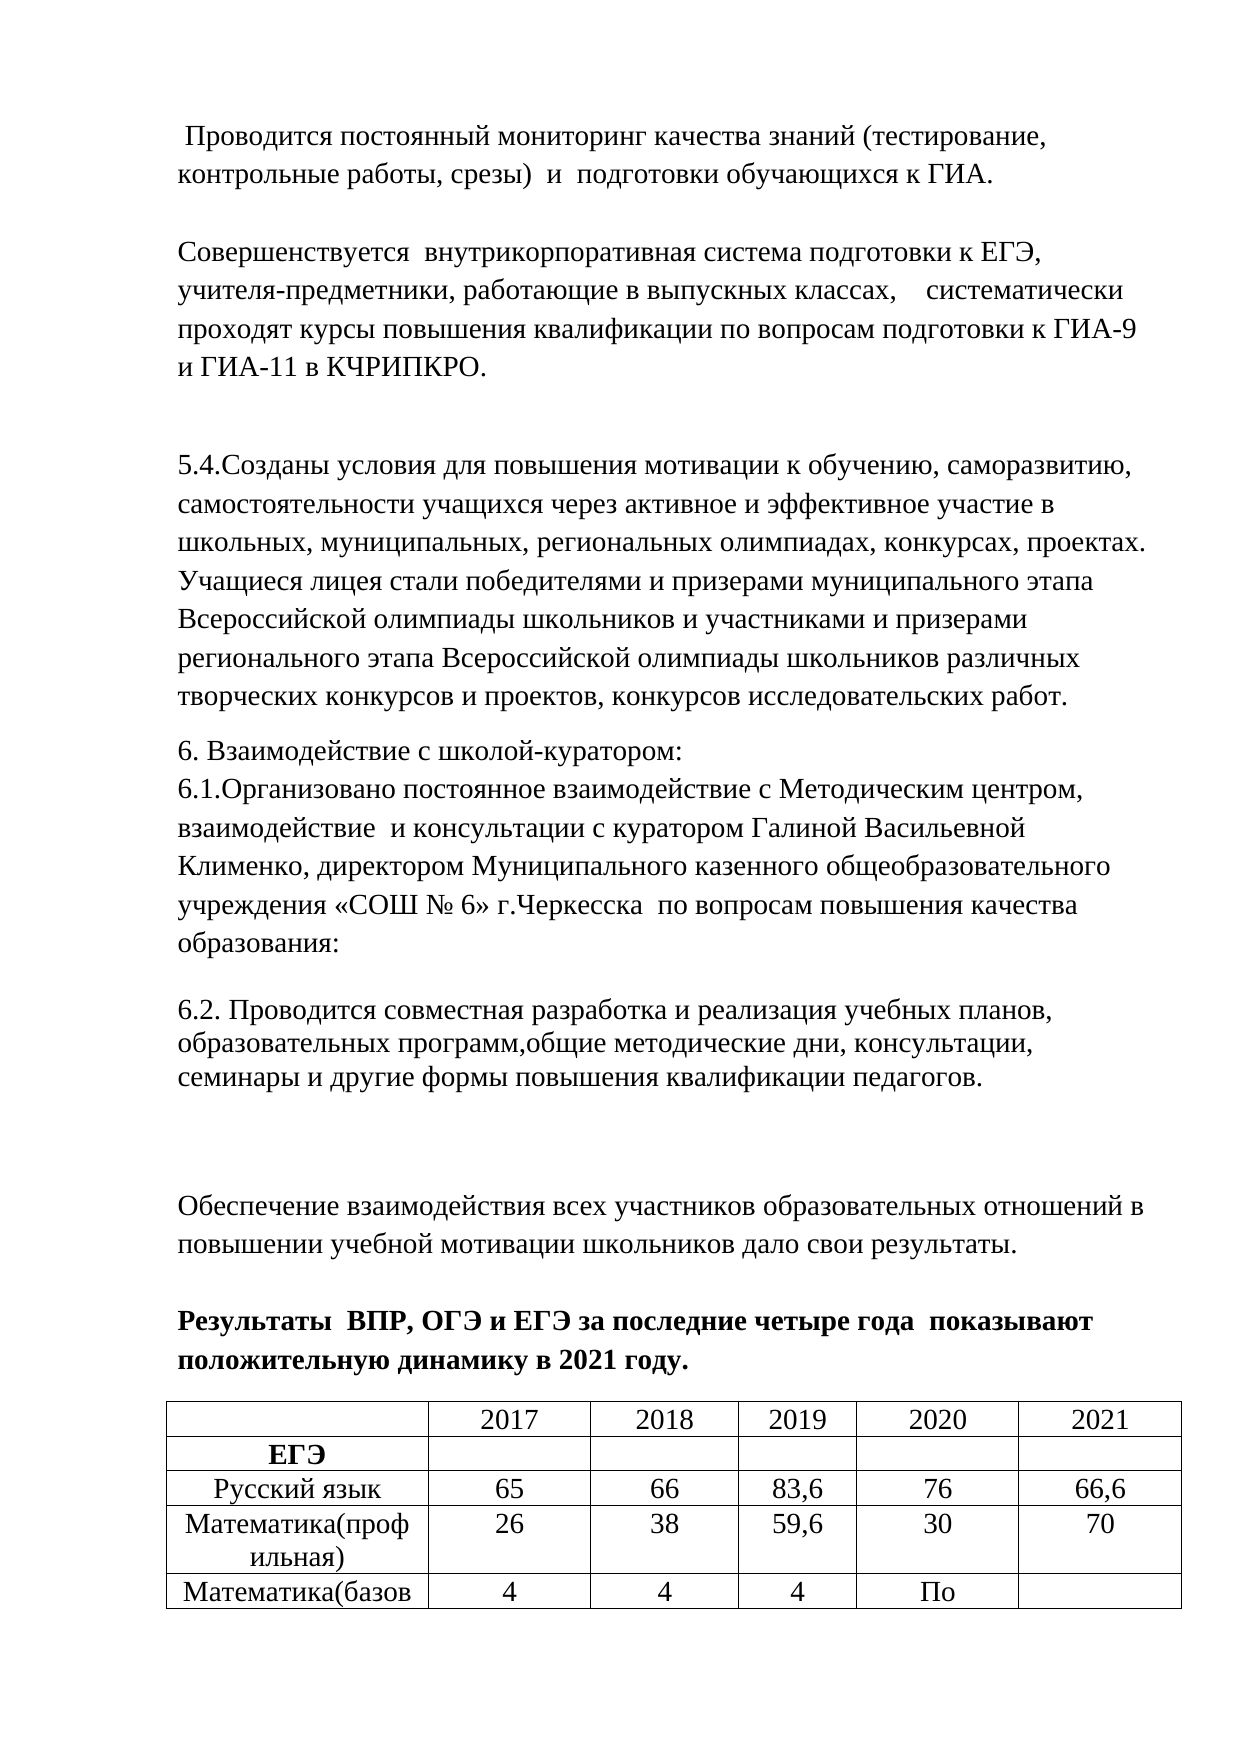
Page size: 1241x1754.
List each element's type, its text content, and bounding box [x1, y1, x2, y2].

table_cell 65 [429, 1471, 590, 1505]
table_cell 30 [857, 1506, 1018, 1573]
text 5.4.Созданы условия для повышения мотивации к обучению, саморазвитию, самостоятельности учащихся через активное и эффективное участие в школьных, муниципальных, региональных олимпиадах, конкурсах, проектах. Учащиеся лицея стали победителями и призерами муниципального этапа Всероссийской олимпиады школьников и участниками и призерами регионального этапа Всероссийской олимпиады школьников различных творческих конкурсов и проектов, конкурсов исследовательских работ. [177, 447, 1152, 712]
table_cell 66 [591, 1471, 738, 1505]
text 6.1.Организовано постоянное взаимодействие с Методическим центром, взаимодействие и консультации с куратором Галиной Васильевной Клименко, директором Муниципального казенного общеобразовательного учреждения «СОШ № 6» г.Черкесска по вопросам повышения качества образования: [177, 771, 1152, 959]
table_cell 26 [429, 1506, 590, 1573]
table_header 2017 [429, 1402, 590, 1436]
table_cell [857, 1437, 1018, 1470]
table_cell 38 [591, 1506, 738, 1573]
table_cell 83,6 [739, 1471, 856, 1505]
table_cell 4 [591, 1574, 738, 1608]
table_cell 4 [739, 1574, 856, 1608]
table_cell 76 [857, 1471, 1018, 1505]
table_header 2020 [857, 1402, 1018, 1436]
text 6. Взаимодействие с школой-куратором: [177, 733, 1152, 766]
table_header 2018 [591, 1402, 738, 1436]
table_cell ЕГЭ [167, 1437, 428, 1470]
text Проводится постоянный мониторинг качества знаний (тестирование, контрольные работы, срезы) и подготовки обучающихся к ГИА. [177, 118, 1152, 190]
table_cell [1019, 1574, 1181, 1608]
text Совершенствуется внутрикорпоративная система подготовки к ЕГЭ, учителя-предметники, работающие в выпускных классах, систематически проходят курсы повышения квалификации по вопросам подготовки к ГИА-9 и ГИА-11 в КЧРИПКРО. [177, 234, 1152, 383]
table_cell [429, 1437, 590, 1470]
table_cell Математика(профильная) [167, 1506, 428, 1573]
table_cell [167, 1574, 428, 1608]
table_cell [591, 1437, 738, 1470]
table_cell 4 [429, 1574, 590, 1608]
table_cell 59,6 [739, 1506, 856, 1573]
text Результаты ВПР, ОГЭ и ЕГЭ за последние четыре года показывают положительную динамику в 2021 году. [177, 1303, 1152, 1375]
text Обеспечение взаимодействия всех участников образовательных отношений в повышении учебной мотивации школьников дало свои результаты. [177, 1188, 1152, 1260]
table_cell 66,6 [1019, 1471, 1181, 1505]
table_header [167, 1402, 428, 1436]
table_cell 70 [1019, 1506, 1181, 1573]
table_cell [857, 1574, 1018, 1608]
table_header 2019 [739, 1402, 856, 1436]
table_cell Русский язык [167, 1471, 428, 1505]
table_header 2021 [1019, 1402, 1181, 1436]
table_cell [1019, 1437, 1181, 1470]
text 6.2. Проводится совместная разработка и реализация учебных планов, образовательных программ,общие методические дни, консультации, семинары и другие формы повышения квалификации педагогов. [177, 992, 1152, 1093]
table_cell [739, 1437, 856, 1470]
